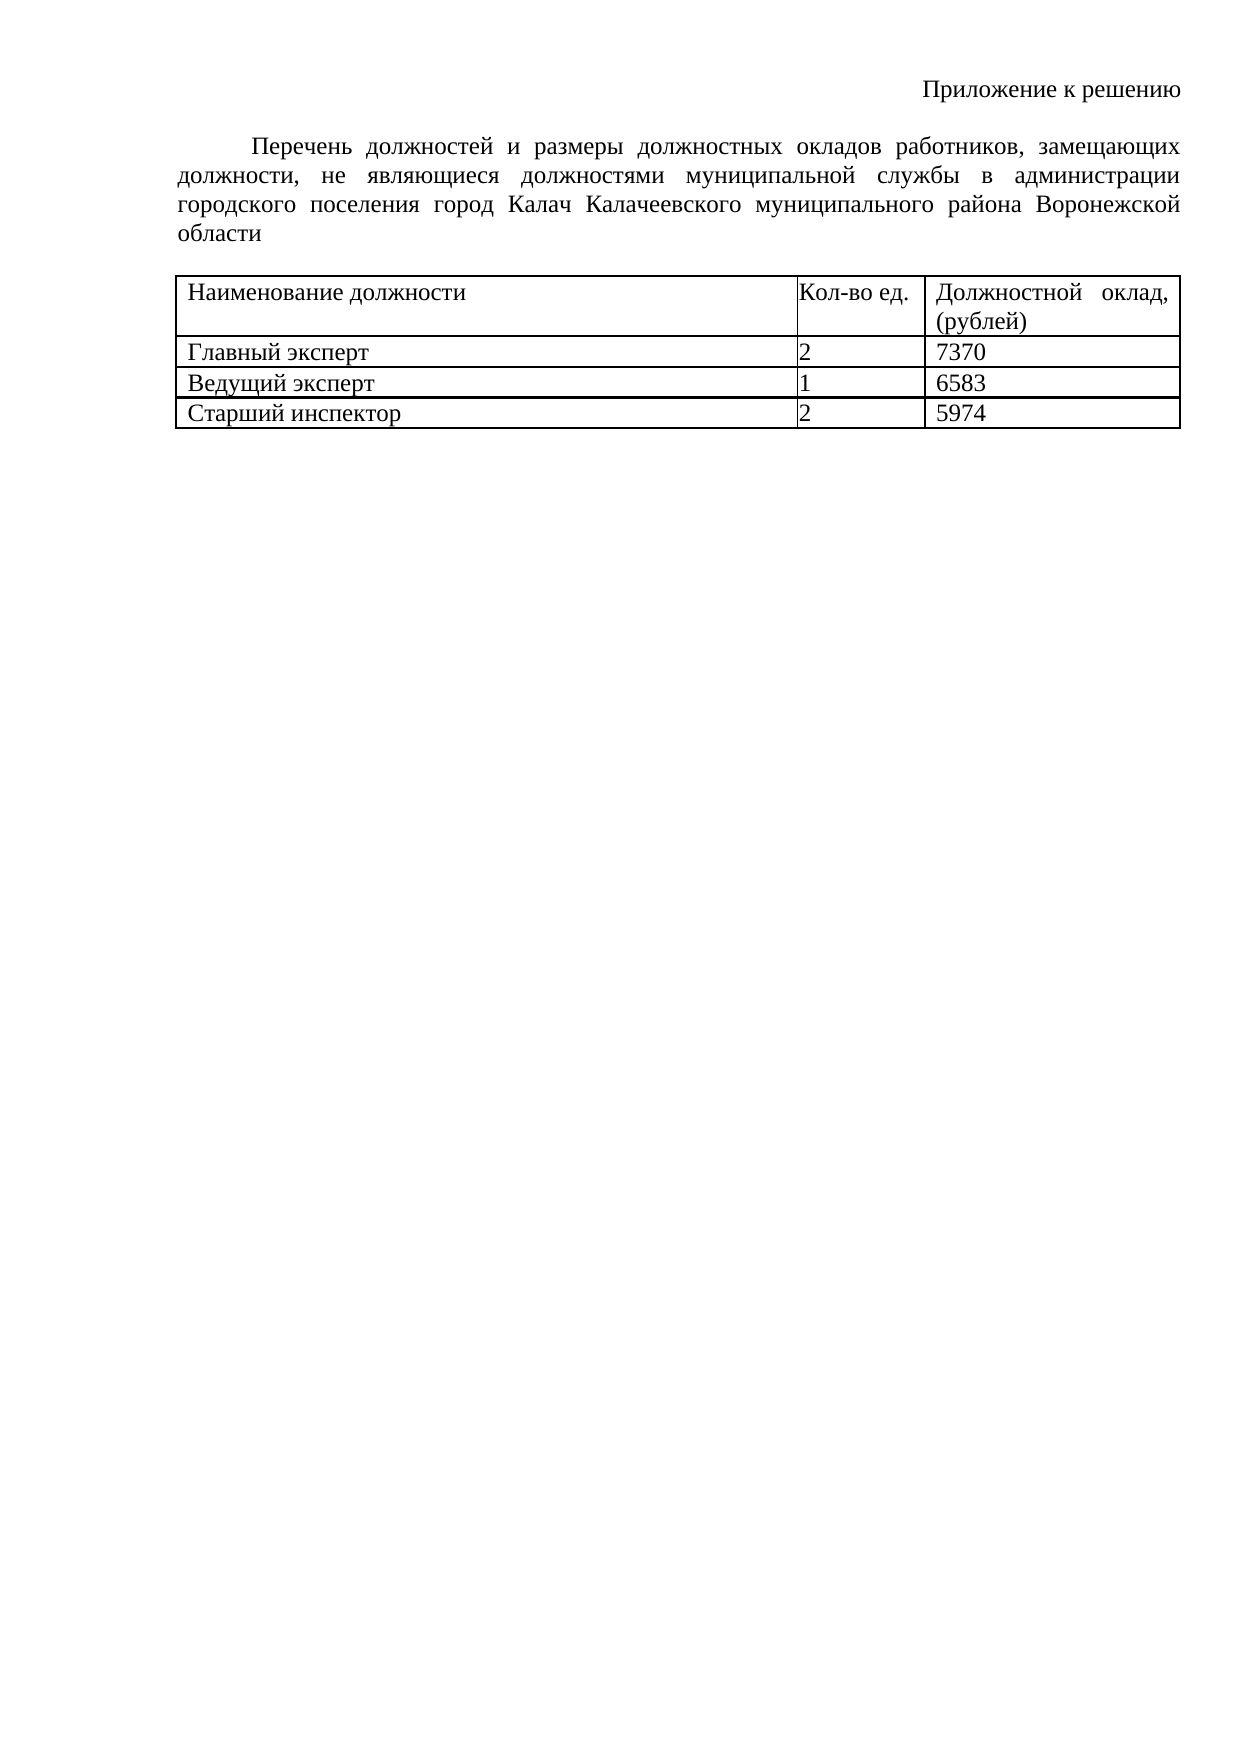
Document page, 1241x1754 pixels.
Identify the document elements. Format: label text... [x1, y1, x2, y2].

table_cell Главный эксперт [177, 337, 797, 366]
table_header Наименование должности [177, 277, 797, 335]
table_cell 2 [798, 337, 924, 366]
table_cell 7370 [926, 337, 1179, 366]
text Перечень должностей и размеры должностных окладов работников, замещающих должности, не являющиеся должностями муниципальной службы в администрации городского поселения город Калач Калачеевского муниципального района Воронежской области [177, 131, 1181, 246]
table_cell 5974 [926, 399, 1179, 427]
table_cell Ведущий эксперт [177, 368, 797, 396]
table_header Кол-во ед. [798, 277, 924, 335]
table_cell 2 [798, 399, 924, 427]
table_header Должностной оклад, (рублей) [926, 277, 1179, 335]
table_cell Старший инспектор [177, 399, 797, 427]
table_cell 1 [798, 368, 924, 396]
text Приложение к решению [709, 74, 1181, 103]
table_cell 6583 [926, 368, 1179, 396]
